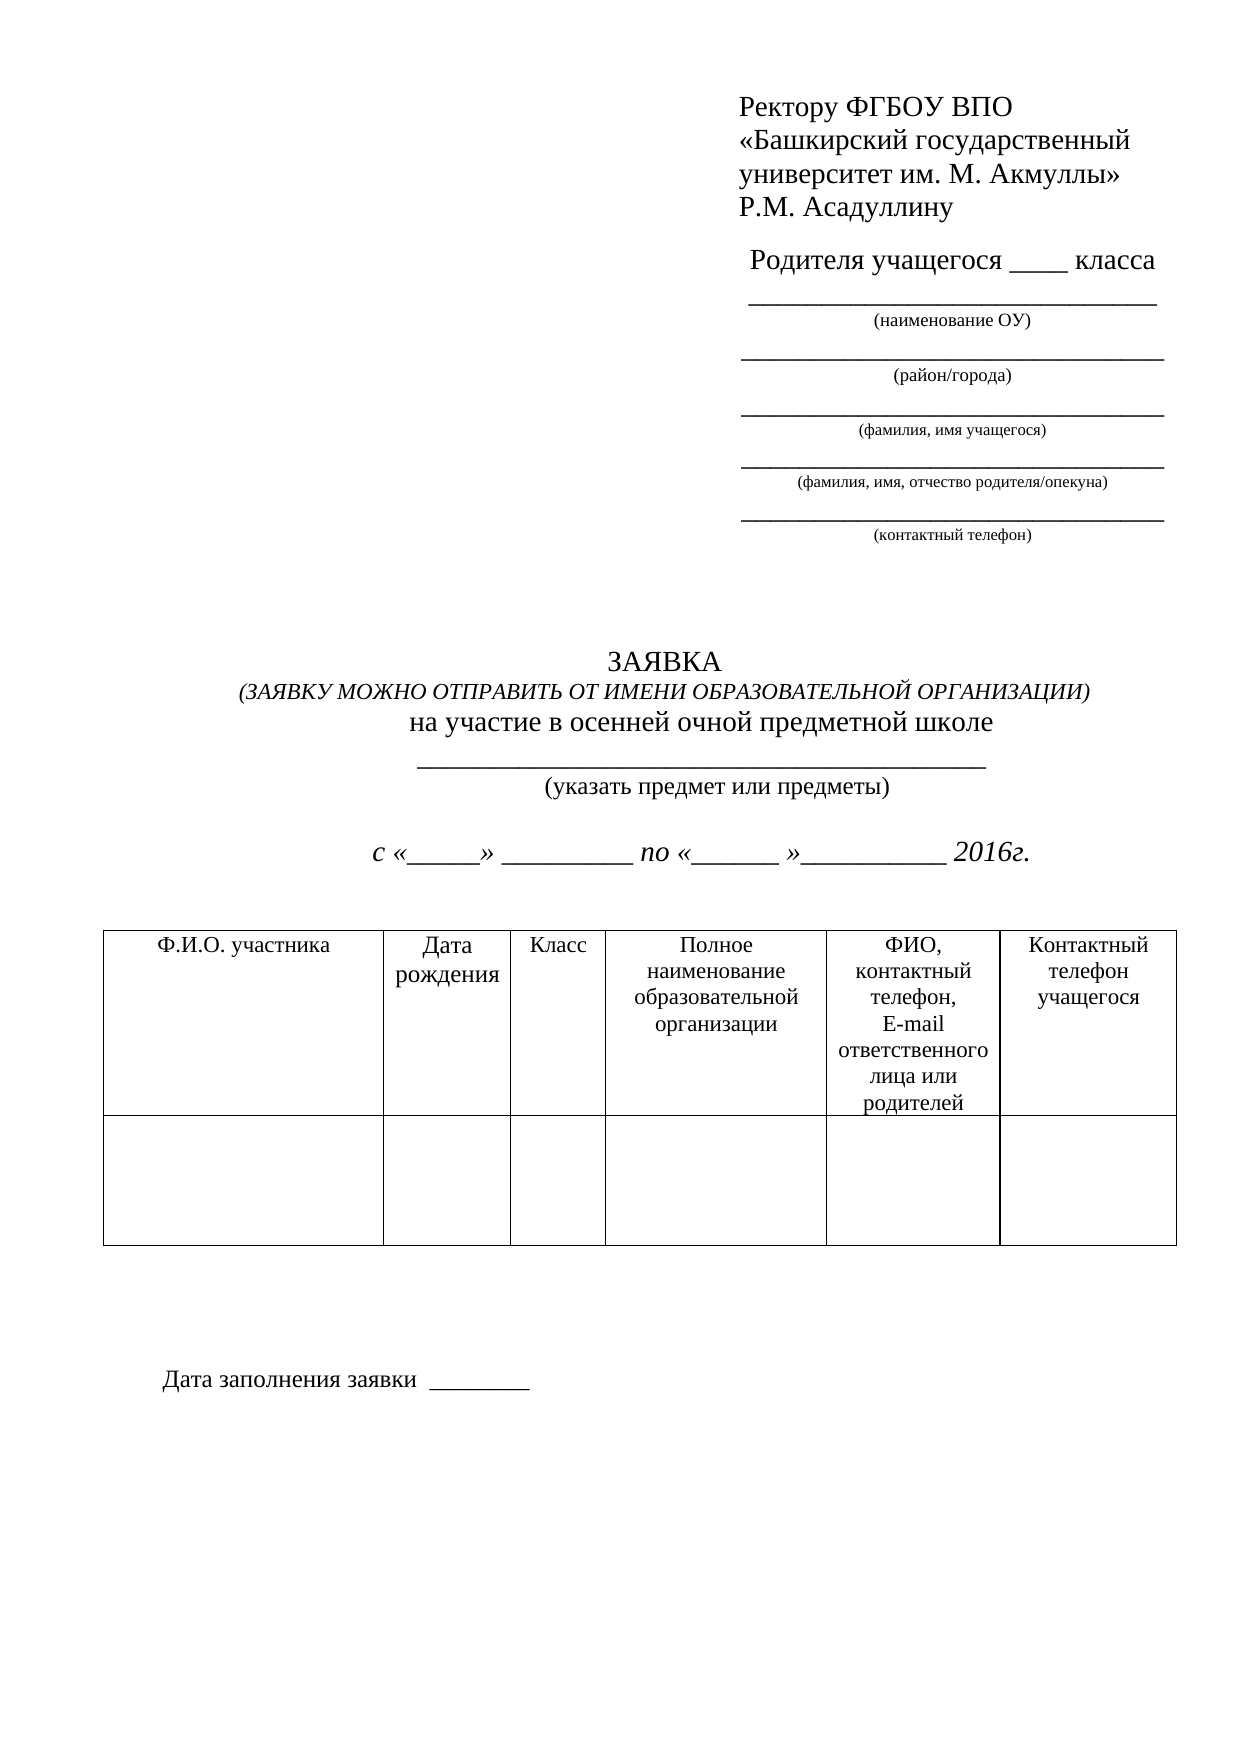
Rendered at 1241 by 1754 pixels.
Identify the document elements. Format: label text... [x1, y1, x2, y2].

table_header Дата рождения [384, 931, 510, 1115]
text _____________________________ [738, 491, 1167, 525]
table_header ФИО, контактный телефон, E-mail ответственного лица или родителей [827, 931, 999, 1115]
text Родителя учащегося ____ класса [738, 242, 1167, 276]
table_cell [104, 1116, 383, 1245]
text с «_____» _________ по «______ »__________ 2016г. [162, 834, 1167, 867]
text _____________________________ [738, 438, 1167, 472]
text Р.М. Асадуллину [738, 189, 1167, 223]
text Заявка [162, 644, 1167, 678]
table_cell [511, 1116, 605, 1245]
text Дата заполнения заявки ________ [162, 1364, 1167, 1393]
table_cell [384, 1116, 510, 1245]
text _______________________________________ [162, 738, 1167, 771]
table_header Контактный телефон учащегося [1001, 931, 1176, 1115]
text Ректору ФГБОУ ВПО «Башкирский государственный университет им. М. Акмуллы» [738, 89, 1167, 189]
table_cell [606, 1116, 826, 1245]
text ____________________________ (наименование ОУ) [738, 276, 1167, 331]
table_header Класс [511, 931, 605, 1115]
text (указать предмет или предметы) [162, 771, 1167, 800]
text на участие в осенней очной предметной школе [162, 704, 1167, 738]
text (зАЯВКУ МОЖНО ОТПРАВИТЬ ОТ ИМЕНИ ОБРАЗОВАТЕЛЬНОЙ ОРГАНИЗАЦИИ) [162, 678, 1167, 704]
table_header Полное наименование образовательной организации [606, 931, 826, 1115]
table_cell [1001, 1116, 1176, 1245]
text (фамилия, имя, отчество родителя/опекуна) [738, 472, 1167, 491]
text (контактный телефон) [738, 525, 1167, 544]
table_cell [827, 1116, 999, 1245]
text _____________________________ (район/города) _____________________________ [738, 331, 1167, 419]
table_header Ф.И.О. участника [104, 931, 383, 1115]
text (фамилия, имя учащегося) [738, 419, 1167, 438]
